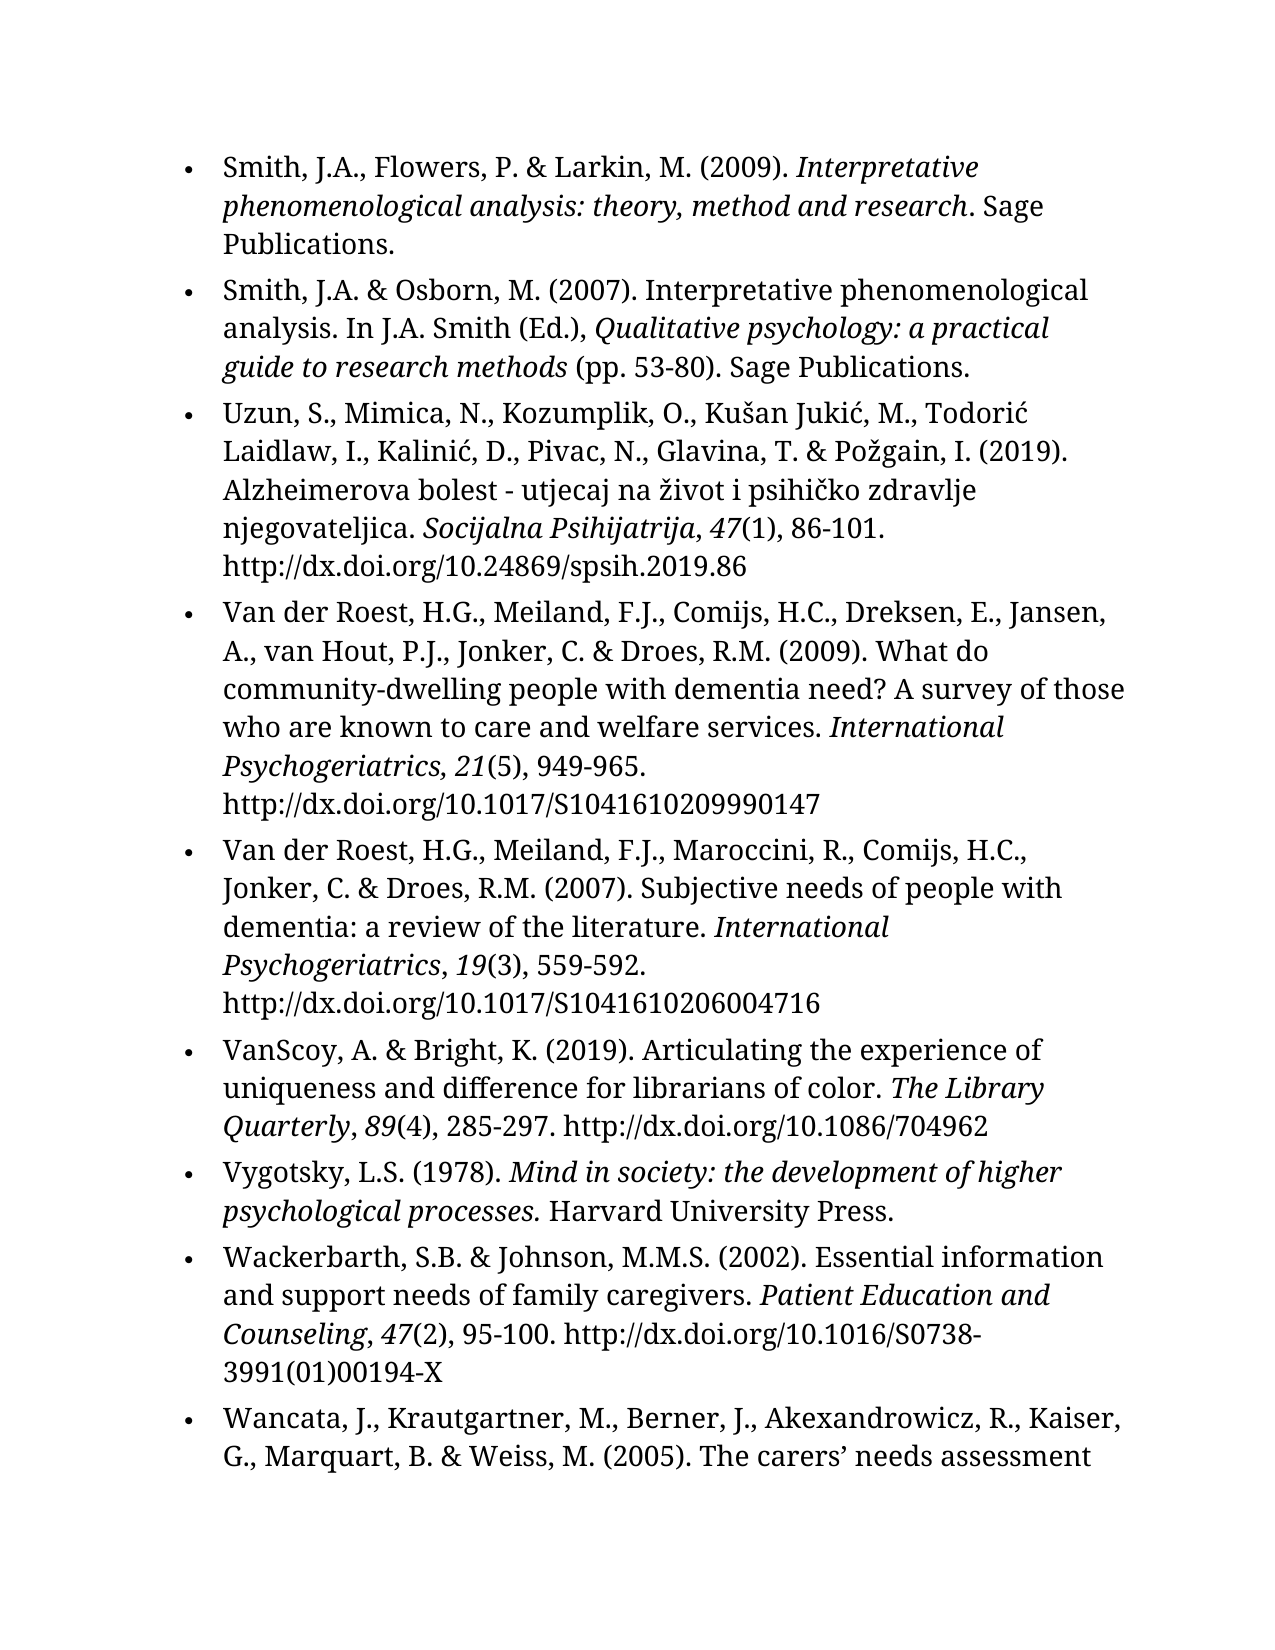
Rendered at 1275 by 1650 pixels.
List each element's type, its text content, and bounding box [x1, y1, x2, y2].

list VanScoy, A. & Bright, K. (2019). Articulating the experience of uniqueness and difference for librarians of color. The Library Quarterly, 89(4), 285-297. http://dx.doi.org/10.1086/704962 [185, 1030, 1127, 1145]
list Van der Roest, H.G., Meiland, F.J., Comijs, H.C., Dreksen, E., Jansen, A., van Hout, P.J., Jonker, C. & Droes, R.M. (2009). What do community-dwelling people with dementia need? A survey of those who are known to care and welfare services. International Psychogeriatrics, 21(5), 949-965. http://dx.doi.org/10.1017/S1041610209990147 [185, 593, 1127, 823]
list Wackerbarth, S.B. & Johnson, M.M.S. (2002). Essential information and support needs of family caregivers. Patient Education and Counseling, 47(2), 95-100. http://dx.doi.org/10.1016/S0738-3991(01)00194-X [185, 1237, 1127, 1391]
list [185, 1398, 1127, 1475]
list Vygotsky, L.S. (1978). Mind in society: the development of higher psychological processes. Harvard University Press. [185, 1153, 1127, 1229]
list Smith, J.A. & Osborn, M. (2007). Interpretative phenomenological analysis. In J.A. Smith (Ed.), Qualitative psychology: a practical guide to research methods (pp. 53-80). Sage Publications. [185, 270, 1127, 385]
list Van der Roest, H.G., Meiland, F.J., Maroccini, R., Comijs, H.C., Jonker, C. & Droes, R.M. (2007). Subjective needs of people with dementia: a review of the literature. International Psychogeriatrics, 19(3), 559-592. http://dx.doi.org/10.1017/S1041610206004716 [185, 831, 1127, 1022]
list Smith, J.A., Flowers, P. & Larkin, M. (2009). Interpretative phenomenological analysis: theory, method and research. Sage Publications. [185, 148, 1127, 263]
list Uzun, S., Mimica, N., Kozumplik, O., Kušan Jukić, M., Todorić Laidlaw, I., Kalinić, D., Pivac, N., Glavina, T. & Požgain, I. (2019). Alzheimerova bolest - utjecaj na život i psihičko zdravlje njegovateljica. Socijalna Psihijatrija, 47(1), 86-101. http://dx.doi.org/10.24869/spsih.2019.86 [185, 393, 1127, 585]
